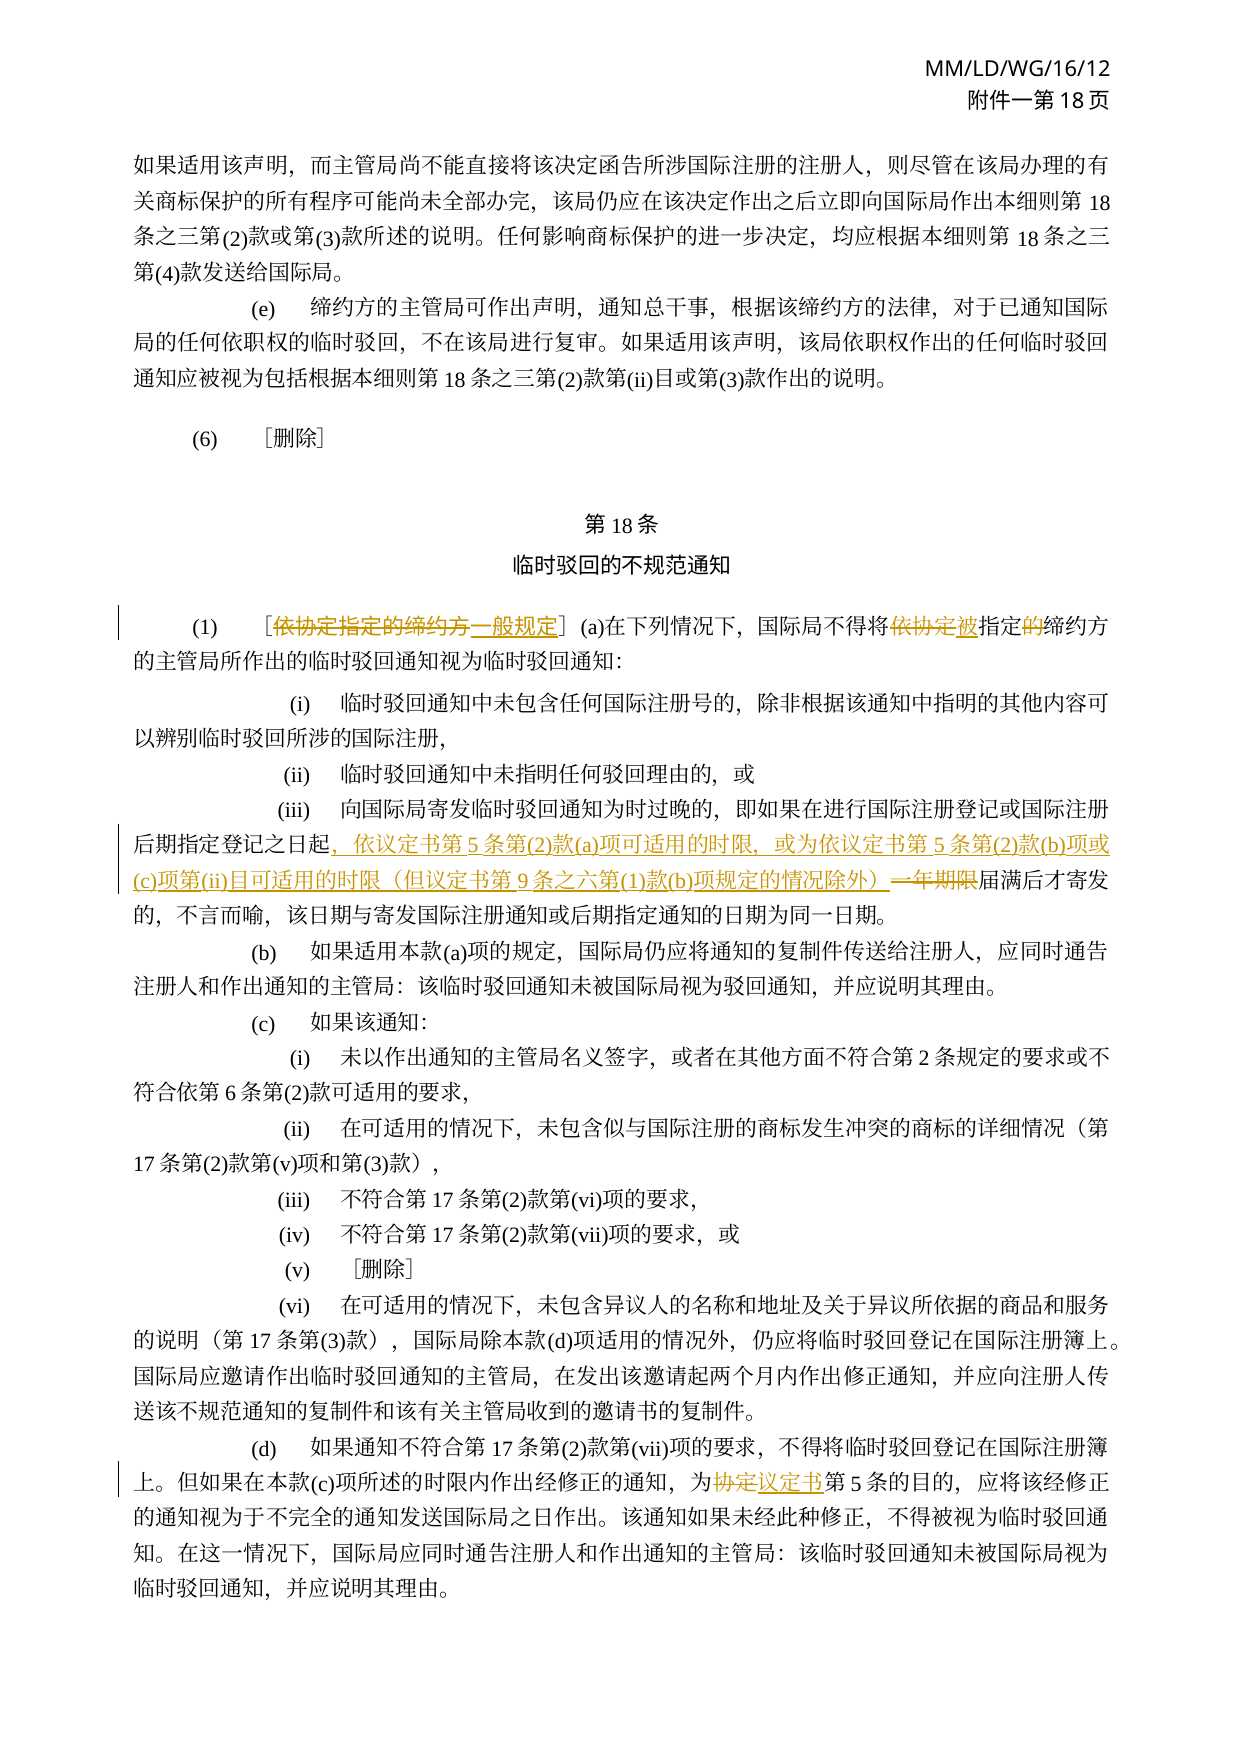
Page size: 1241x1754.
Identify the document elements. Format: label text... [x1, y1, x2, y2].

text (e) 缔约方的主管局可作出声明，通知总干事，根据该缔约方的法律，对于已通知国际局的任何依职权的临时驳回，不在该局进行复审。如果适用该声明，该局依职权作出的任何临时驳回通知应被视为包括根据本细则第18条之三第(2)款第(ii)目或第(3)款作出的说明。 [133, 286, 1110, 392]
text (i) 临时驳回通知中未包含任何国际注册号的，除非根据该通知中指明的其他内容可以辨别临时驳回所涉的国际注册， [133, 682, 1110, 753]
text (ii) 在可适用的情况下，未包含似与国际注册的商标发生冲突的商标的详细情况（第17条第(2)款第(v)项和第(3)款）， [133, 1107, 1110, 1178]
text (ii) 临时驳回通知中未指明任何驳回理由的，或 [133, 753, 1110, 788]
text (d) 如果通知不符合第17条第(2)款第(vii)项的要求，不得将临时驳回登记在国际注册簿上。但如果在本款(c)项所述的时限内作出经修正的通知，为第5条的目的，应将该经修正的通知视为于不完全的通知发送国际局之日作出。该通知如果未经此种修正，不得被视为临时驳回通知。在这一情况下，国际局应同时通告注册人和作出通知的主管局：该临时驳回通知未被国际局视为临时驳回通知，并应说明其理由。 [133, 1426, 1110, 1603]
text (iii) 向国际局寄发临时驳回通知为时过晚的，即如果在进行国际注册登记或国际注册后期指定登记之日起届满后才寄发的，不言而喻，该日期与寄发国际注册通知或后期指定通知的日期为同一日期。 [133, 788, 1110, 930]
text 第18条 [133, 503, 1110, 538]
text (6) ［删除］ [133, 417, 1110, 453]
text 如果适用该声明，而主管局尚不能直接将该决定函告所涉国际注册的注册人，则尽管在该局办理的有关商标保护的所有程序可能尚未全部办完，该局仍应在该决定作出之后立即向国际局作出本细则第18条之三第(2)款或第(3)款所述的说明。任何影响商标保护的进一步决定，均应根据本细则第18条之三第(4)款发送给国际局。 [133, 144, 1110, 286]
text (iii) 不符合第17条第(2)款第(vi)项的要求， [133, 1178, 1110, 1213]
text (v) ［删除］ [133, 1249, 1110, 1284]
text (iv) 不符合第17条第(2)款第(vii)项的要求，或 [133, 1213, 1110, 1249]
text (vi) 在可适用的情况下，未包含异议人的名称和地址及关于异议所依据的商品和服务的说明（第17条第(3)款），国际局除本款(d)项适用的情况外，仍应将临时驳回登记在国际注册簿上。国际局应邀请作出临时驳回通知的主管局，在发出该邀请起两个月内作出修正通知，并应向注册人传送该不规范通知的复制件和该有关主管局收到的邀请书的复制件。 [133, 1284, 1110, 1426]
text (c) 如果该通知： [133, 1001, 1110, 1036]
text (i) 未以作出通知的主管局名义签字，或者在其他方面不符合第2条规定的要求或不符合依第6条第(2)款可适用的要求， [133, 1036, 1110, 1107]
text (b) 如果适用本款(a)项的规定，国际局仍应将通知的复制件传送给注册人，应同时通告注册人和作出通知的主管局：该临时驳回通知未被国际局视为驳回通知，并应说明其理由。 [133, 930, 1110, 1001]
text (1) ［］(a)在下列情况下，国际局不得将指定缔约方的主管局所作出的临时驳回通知视为临时驳回通知： [133, 605, 1110, 676]
text 临时驳回的不规范通知 [133, 544, 1110, 580]
